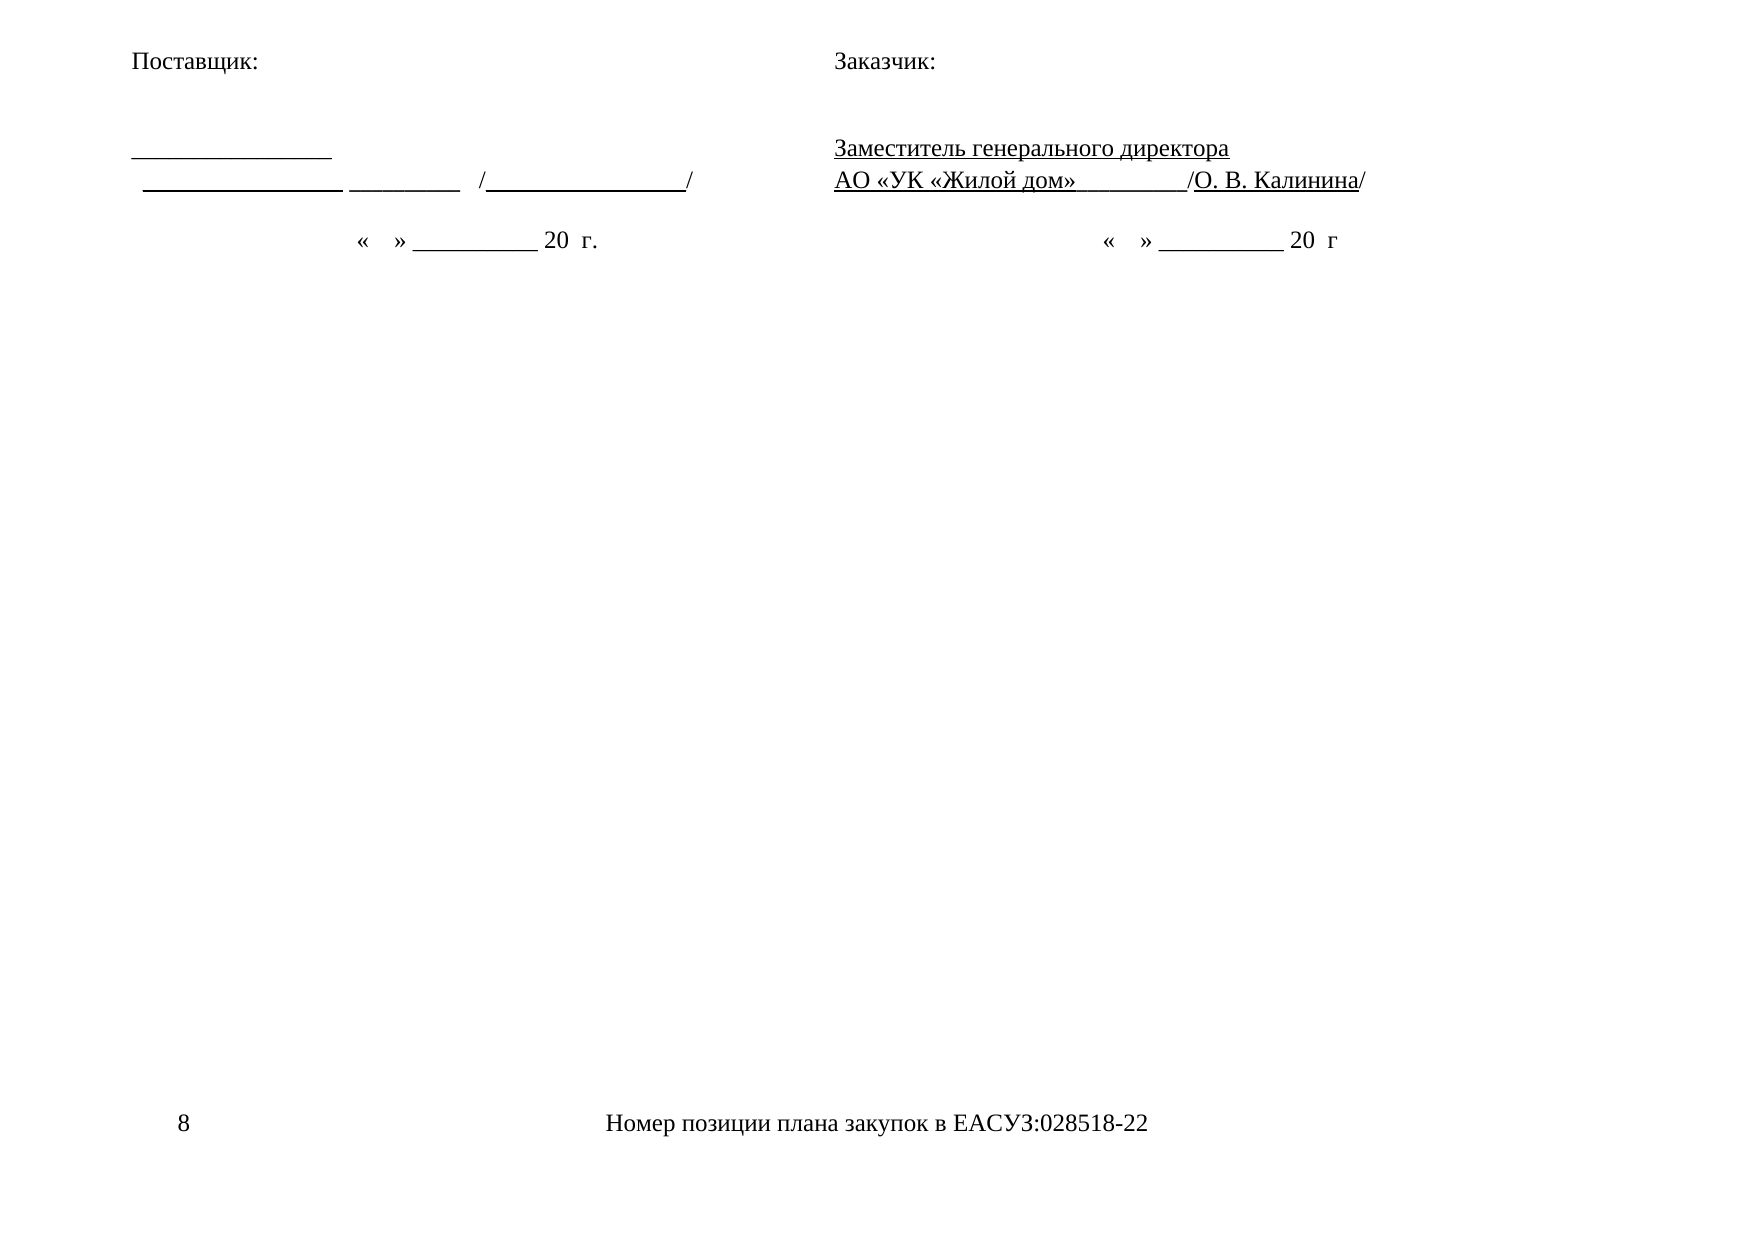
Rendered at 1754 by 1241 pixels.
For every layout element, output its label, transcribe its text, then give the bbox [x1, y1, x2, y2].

table_cell ________________ __________ /________________/ « » __________ 20 г. [131, 162, 823, 281]
table_header Заказчик: [823, 46, 1617, 133]
table_cell Заместитель генерального директора [823, 133, 1617, 162]
table_header Поставщик: [131, 46, 823, 133]
table_cell ________________ [131, 133, 823, 162]
table_cell АО «УК «Жилой дом»__________/О. В. Калинина/ « » __________ 20 г [823, 162, 1617, 281]
